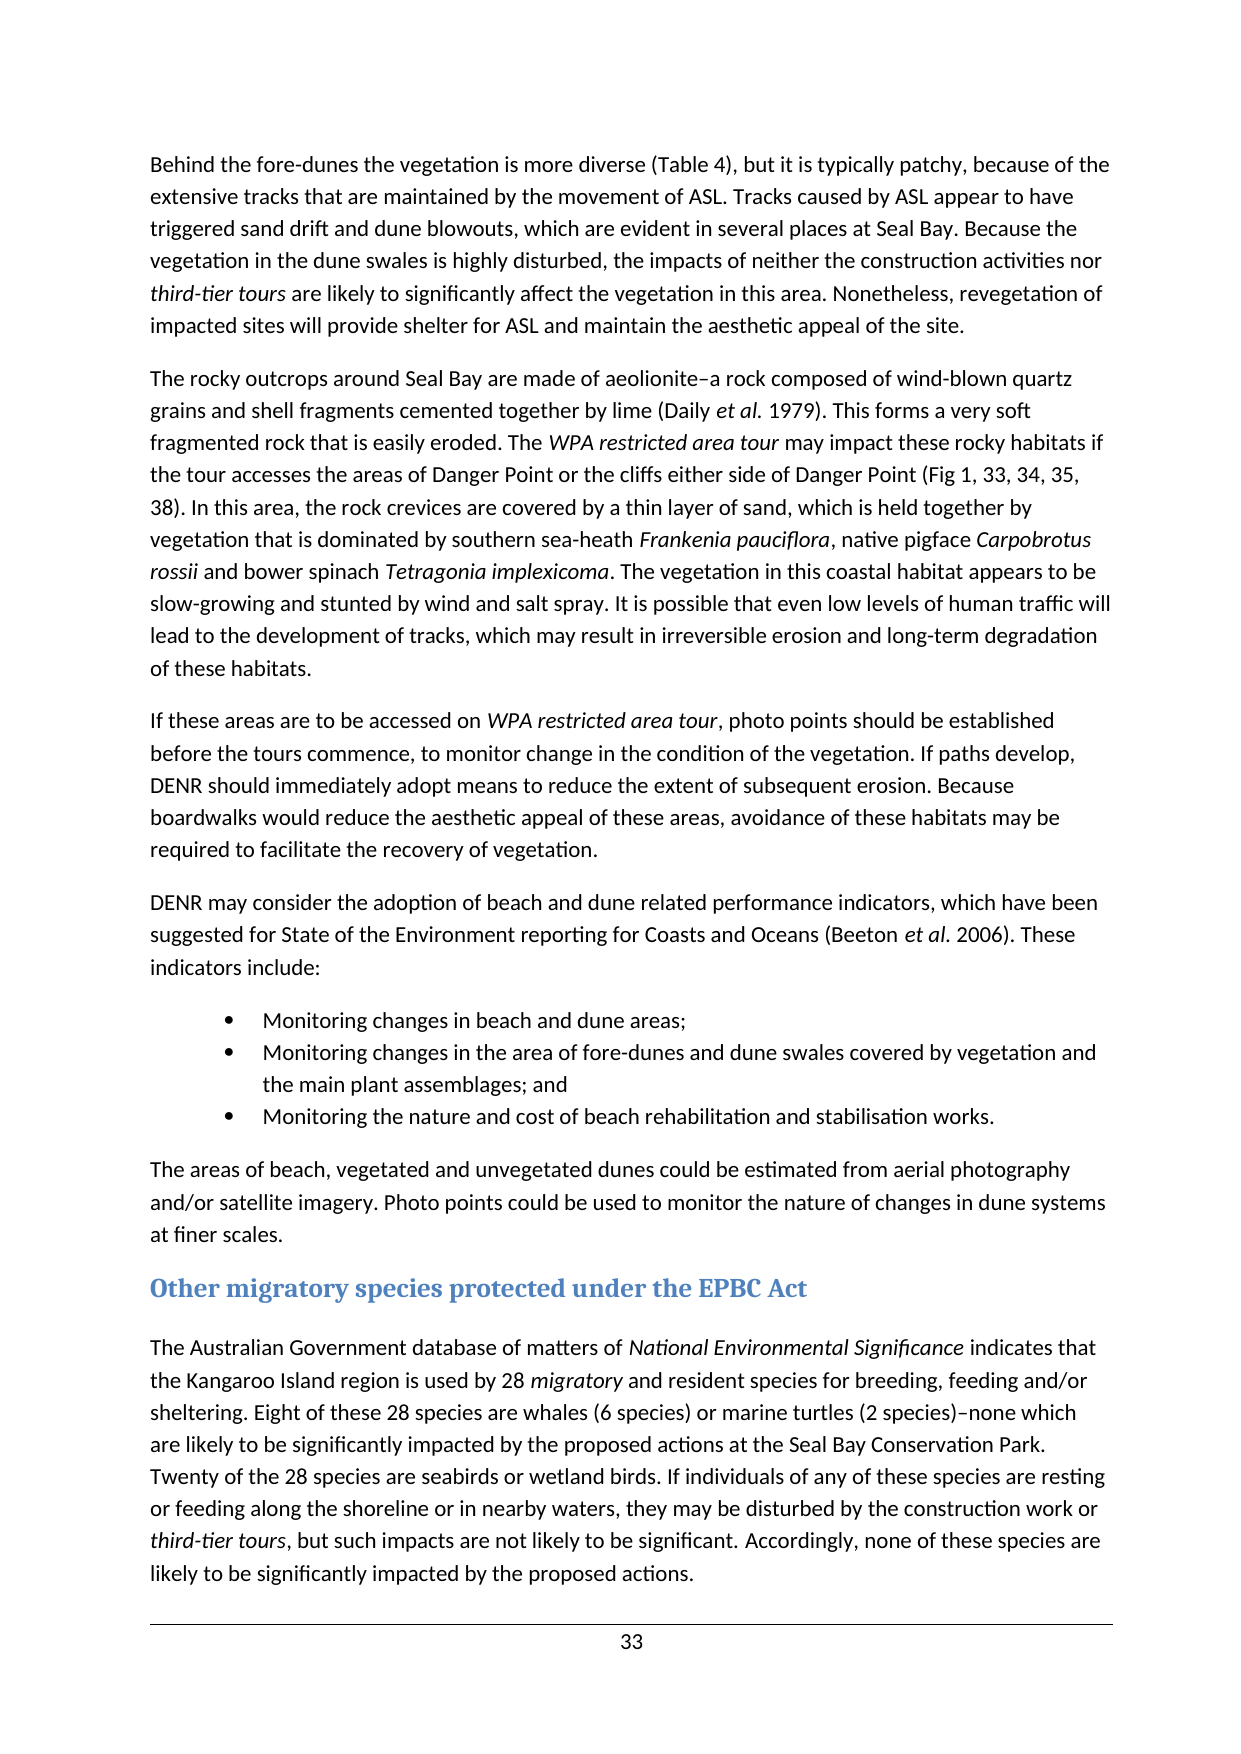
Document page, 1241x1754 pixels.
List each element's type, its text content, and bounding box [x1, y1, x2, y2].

text The Australian Government database of matters of National Environmental Significance indicates that the Kangaroo Island region is used by 28 migratory and resident species for breeding, feeding and/or sheltering. Eight of these 28 species are whales (6 species) or marine turtles (2 species)–none which are likely to be significantly impacted by the proposed actions at the Seal Bay Conservation Park. Twenty of the 28 species are seabirds or wetland birds. If individuals of any of these species are resting or feeding along the shoreline or in nearby waters, they may be disturbed by the construction work or third-tier tours, but such impacts are not likely to be significant. Accordingly, none of these species are likely to be significantly impacted by the proposed actions. [150, 1333, 1113, 1587]
subtitle Other migratory species protected under the EPBC Act [150, 1273, 1113, 1304]
text Behind the fore-dunes the vegetation is more diverse (Table 4), but it is typically patchy, because of the extensive tracks that are maintained by the movement of ASL. Tracks caused by ASL appear to have triggered sand drift and dune blowouts, which are evident in several places at Seal Bay. Because the vegetation in the dune swales is highly disturbed, the impacts of neither the construction activities nor third-tier tours are likely to significantly affect the vegetation in this area. Nonetheless, revegetation of impacted sites will provide shelter for ASL and maintain the aesthetic appeal of the site. [150, 150, 1113, 339]
list Monitoring the nature and cost of beach rehabilitation and stabilisation works. [225, 1102, 1113, 1130]
text The rocky outcrops around Seal Bay are made of aeolionite–a rock composed of wind-blown quartz grains and shell fragments cemented together by lime (Daily et al. 1979). This forms a very soft fragmented rock that is easily eroded. The WPA restricted area tour may impact these rocky habitats if the tour accesses the areas of Danger Point or the cliffs either side of Danger Point (Fig 1, 33, 34, 35, 38). In this area, the rock crevices are covered by a thin layer of sand, which is held together by vegetation that is dominated by southern sea-heath Frankenia pauciflora, native pigface Carpobrotus rossii and bower spinach Tetragonia implexicoma. The vegetation in this coastal habitat appears to be slow-growing and stunted by wind and salt spray. It is possible that even low levels of human traffic will lead to the development of tracks, which may result in irreversible erosion and long-term degradation of these habitats. [150, 364, 1113, 682]
list Monitoring changes in beach and dune areas; [225, 1006, 1113, 1034]
list Monitoring changes in the area of fore-dunes and dune swales covered by vegetation and the main plant assemblages; and [225, 1038, 1113, 1098]
text DENR may consider the adoption of beach and dune related performance indicators, which have been suggested for State of the Environment reporting for Coasts and Oceans (Beeton et al. 2006). These indicators include: [150, 888, 1113, 981]
text The areas of beach, vegetated and unvegetated dunes could be estimated from aerial photography and/or satellite imagery. Photo points could be used to monitor the nature of changes in dune systems at finer scales. [150, 1155, 1113, 1248]
text If these areas are to be accessed on WPA restricted area tour, photo points should be established before the tours commence, to monitor change in the condition of the vegetation. If paths develop, DENR should immediately adopt means to reduce the extent of subsequent erosion. Because boardwalks would reduce the aesthetic appeal of these areas, avoidance of these habitats may be required to facilitate the recovery of vegetation. [150, 707, 1113, 863]
